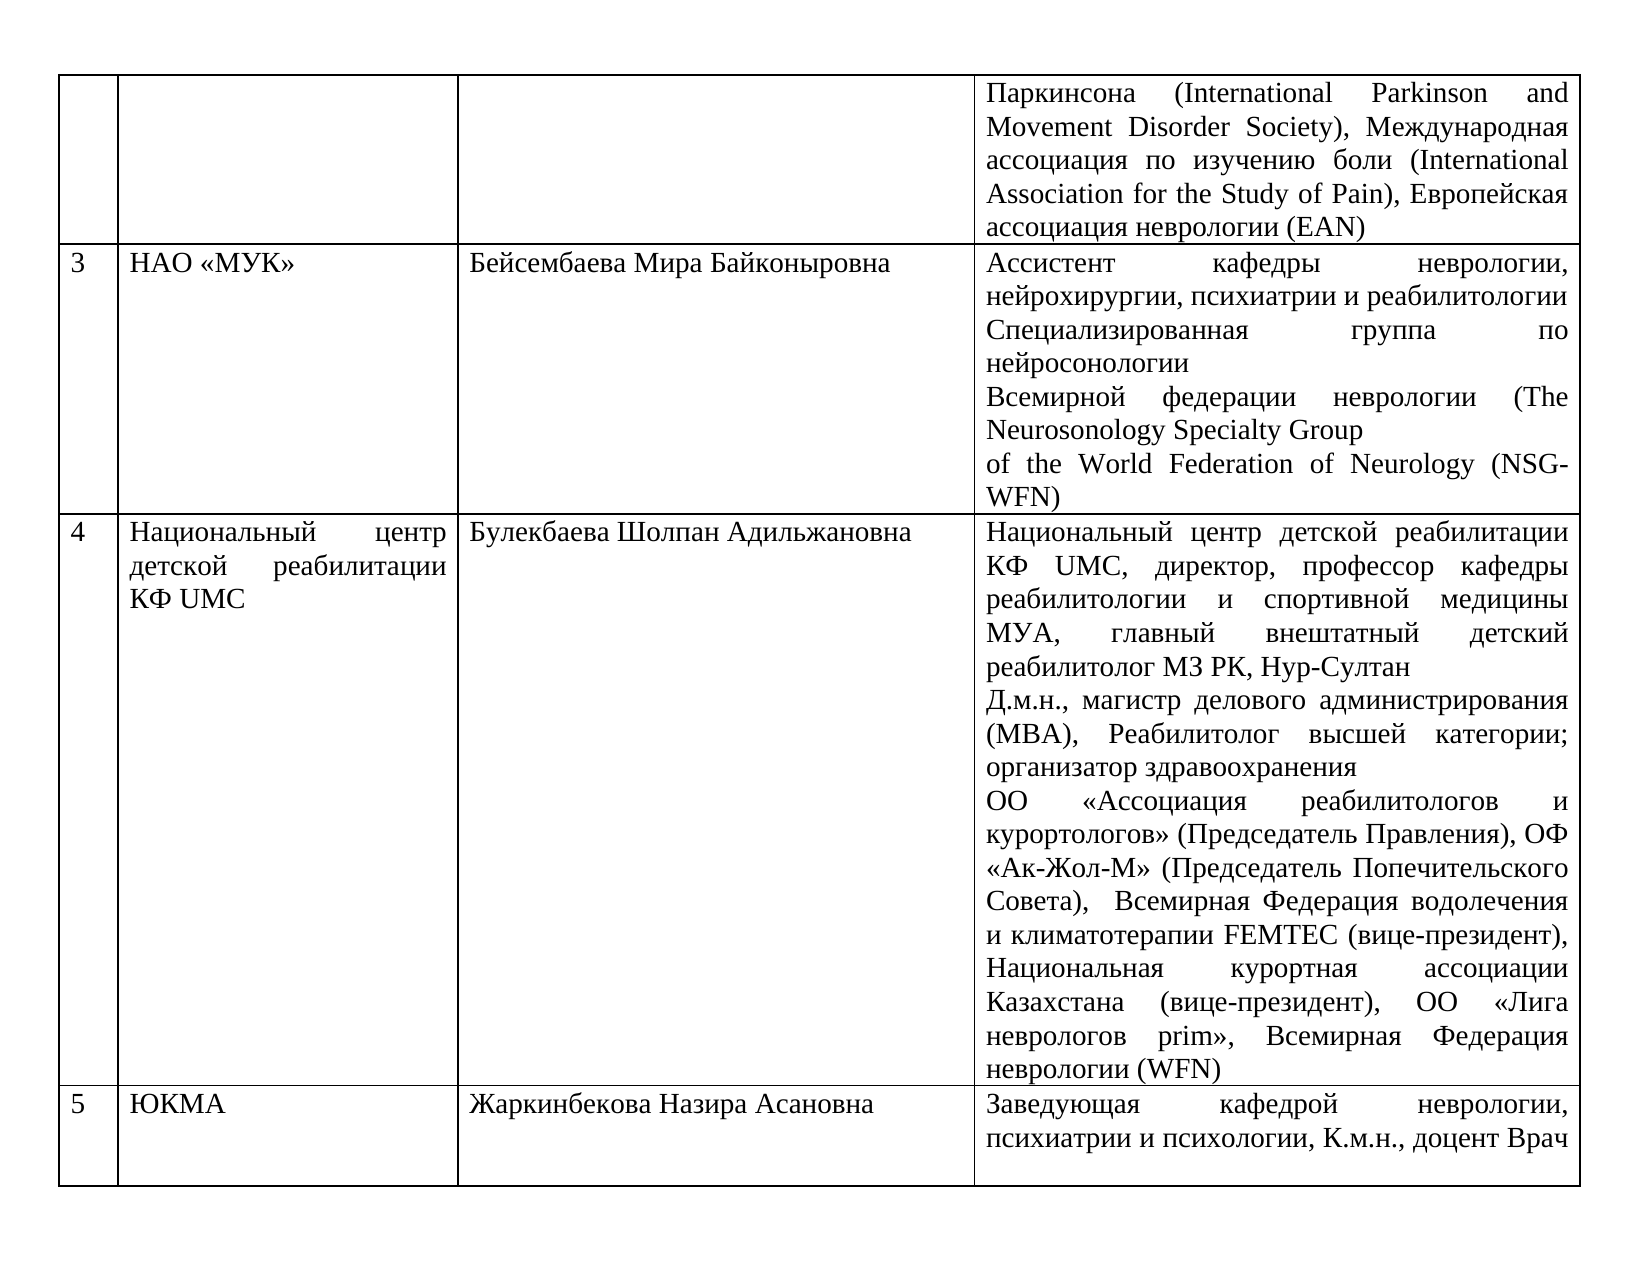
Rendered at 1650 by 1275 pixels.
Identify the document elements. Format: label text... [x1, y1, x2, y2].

table_cell 2 [60, 76, 117, 243]
table_cell НАО «МУК» [119, 245, 457, 513]
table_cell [459, 1086, 974, 1185]
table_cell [975, 1086, 1579, 1185]
table_cell 4 [60, 515, 117, 1085]
table_cell Национальный центр детской реабилитации КФ UMC [119, 515, 457, 1085]
table_cell 5 [60, 1086, 117, 1185]
table_cell Национальный центр детской реабилитации КФ UMC, директор, профессор кафедры реабилитологии и спортивной медицины МУА, главный внештатный детский реабилитолог МЗ РК, Нур-Султан Д.м.н., магистр делового администрирования (МBA), Реабилитолог высшей категории; организатор здравоохранения ОО «Ассоциация реабилитологов и курортологов» (Председатель Правления), ОФ «Ак-Жол-М» (Председатель Попечительского Совета), Всемирная Федерация водолечения и климатотерапии FEMTEC (вице-президент), Национальная курортная ассоциации Казахстана (вице-президент), ОО «Лига неврологов prim», Всемирная Федерация неврологии (WFN) [975, 515, 1579, 1085]
table_cell Бейсембаева Мира Байконыровна [459, 245, 974, 513]
table_cell ЮКМА [119, 1086, 457, 1185]
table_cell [975, 76, 1579, 243]
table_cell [119, 76, 457, 243]
table_cell Булекбаева Шолпан Адильжановна [459, 515, 974, 1085]
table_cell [459, 76, 974, 243]
table_cell Ассистент кафедры неврологии, нейрохирургии, психиатрии и реабилитологии Специализированная группа по нейросонологии Всемирной федерации неврологии (The Neurosonology Specialty Group of the World Federation of Neurology (NSG-WFN) [975, 245, 1579, 513]
table_cell 3 [60, 245, 117, 513]
